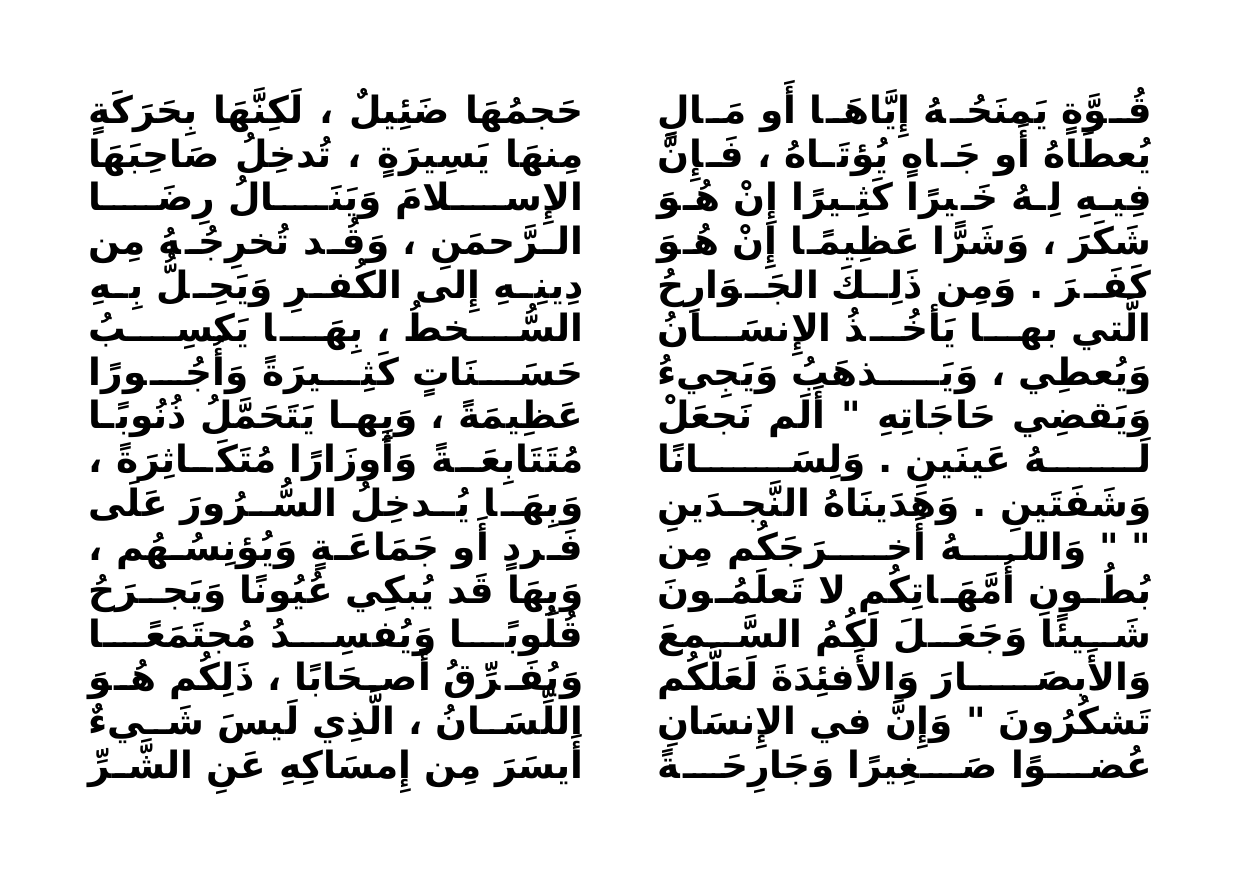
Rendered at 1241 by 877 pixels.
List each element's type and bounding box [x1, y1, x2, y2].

text [89, 89, 583, 787]
text [657, 89, 1152, 787]
